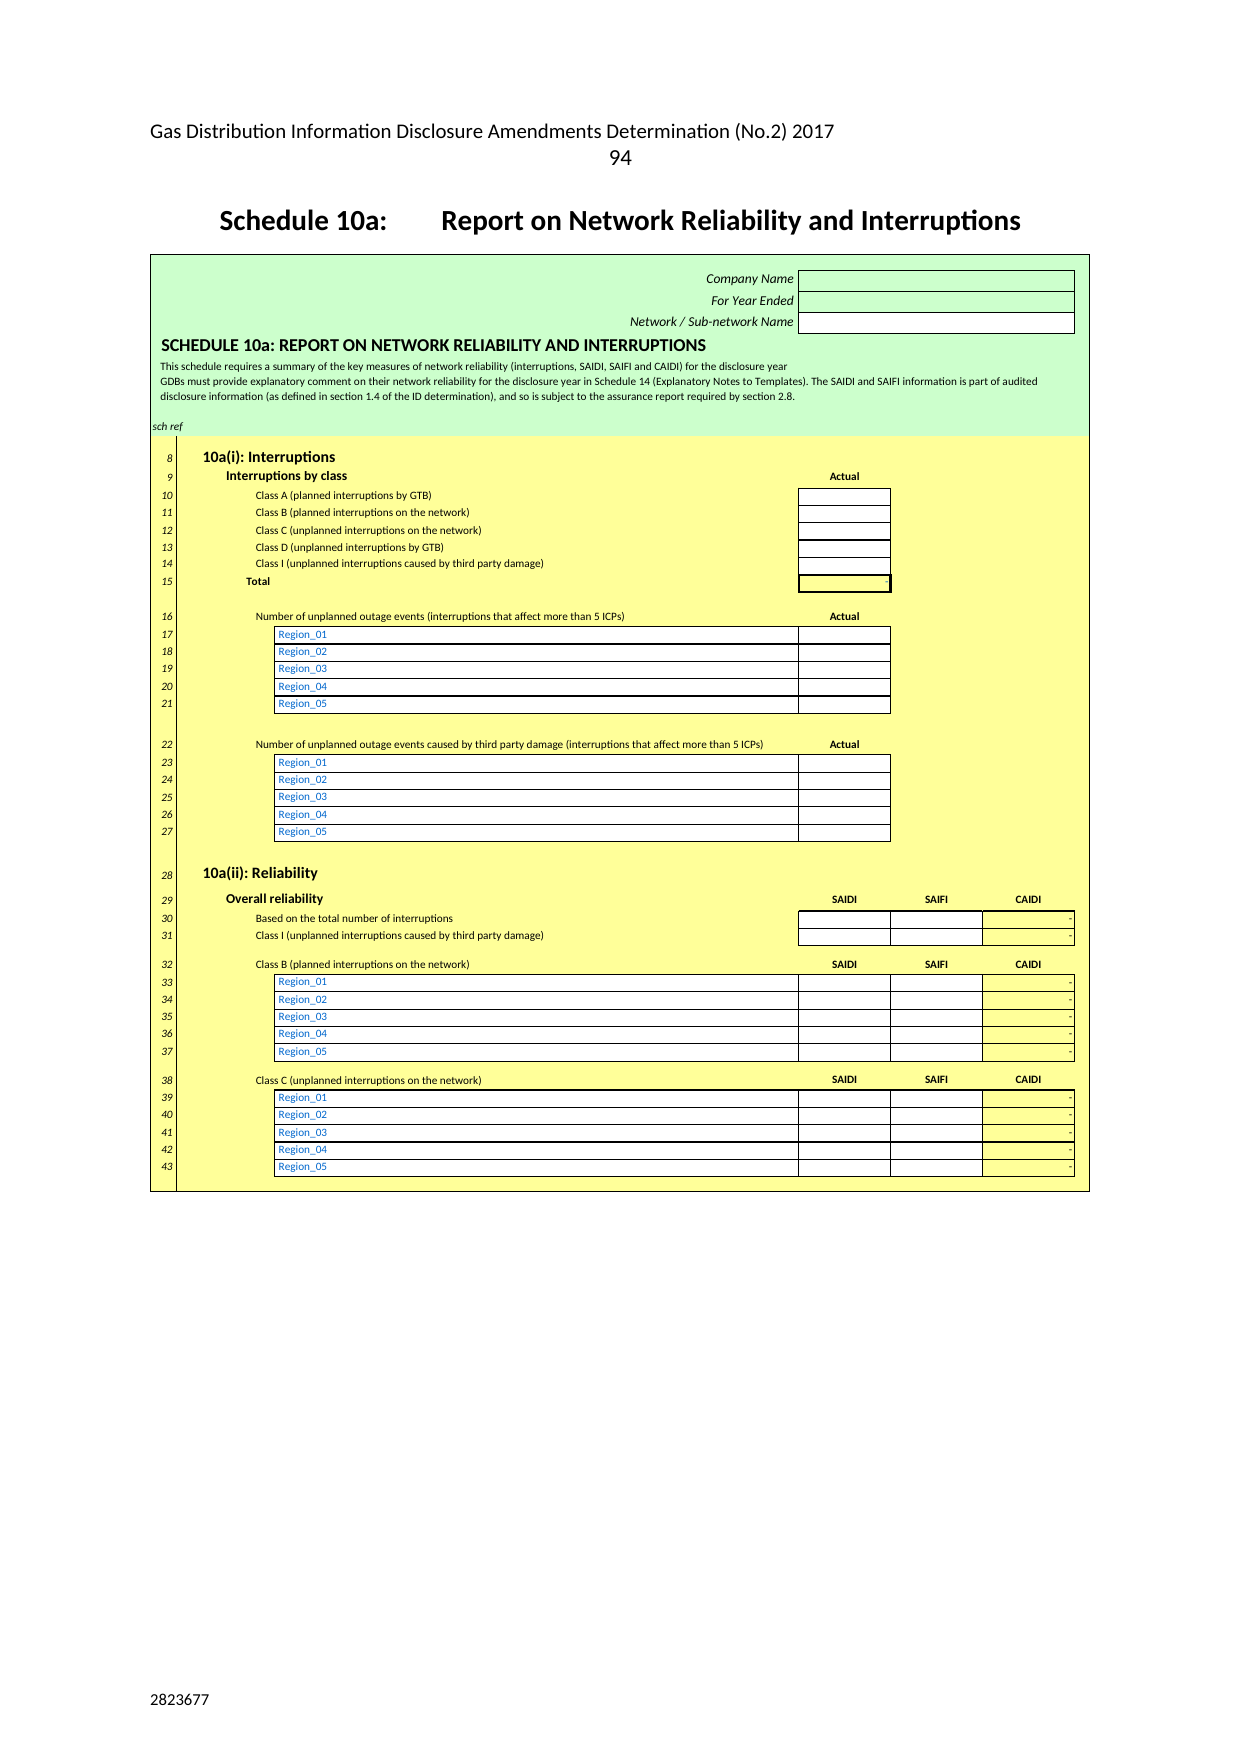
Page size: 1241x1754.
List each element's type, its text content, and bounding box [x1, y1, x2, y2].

subtitle Schedule 10a: Report on Network Reliability and Interruptions [150, 202, 1090, 238]
